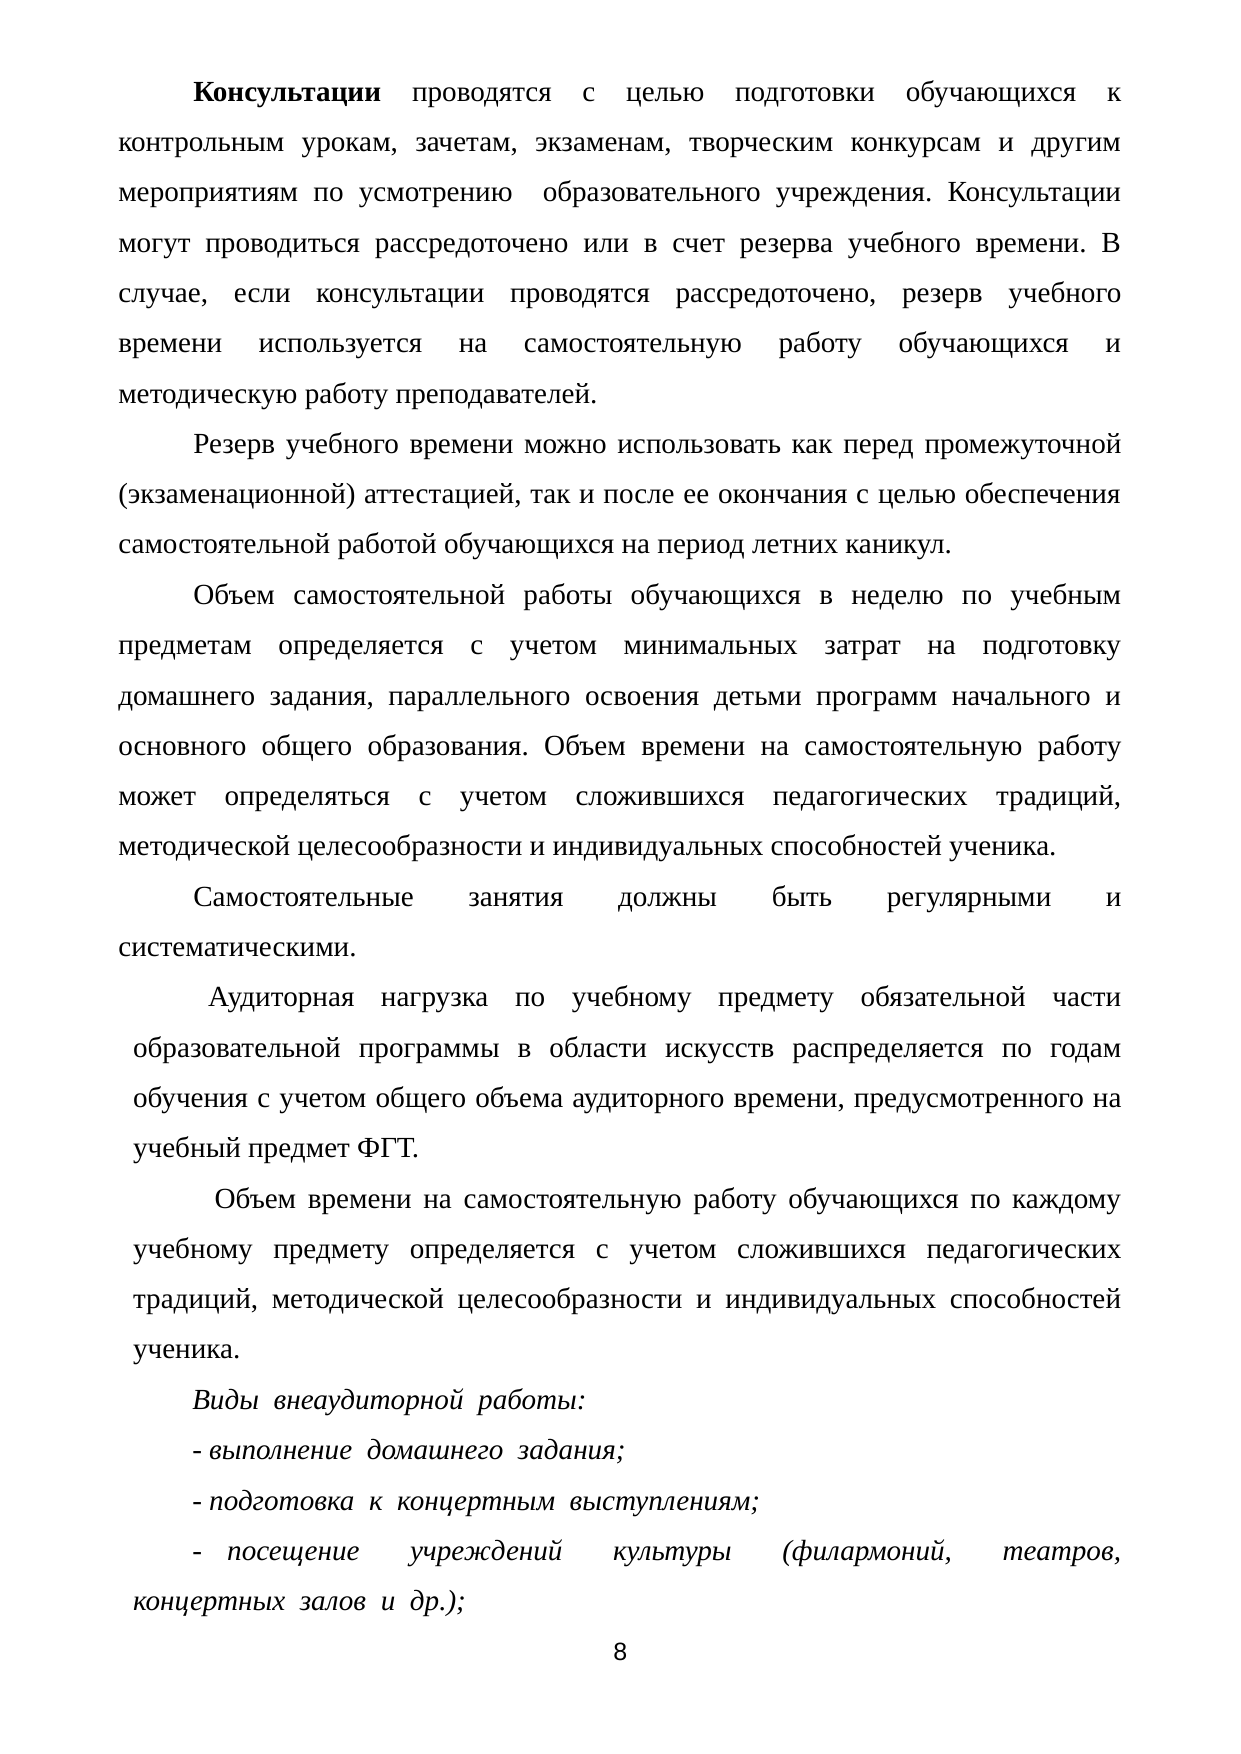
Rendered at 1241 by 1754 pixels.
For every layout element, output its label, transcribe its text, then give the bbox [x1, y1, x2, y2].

text Объем времени на самостоятельную работу обучающихся по каждому учебному предмету определяется с учетом сложившихся педагогических традиций, методической целесообразности и индивидуальных способностей ученика. [133, 1181, 1122, 1365]
text Резерв учебного времени можно использовать как перед промежуточной (экзаменационной) аттестацией, так и после ее окончания с целью обеспечения самостоятельной работой обучающихся на период летних каникул. [118, 426, 1122, 560]
text Самостоятельные занятия должны быть регулярными и систематическими. [118, 879, 1122, 963]
text Виды внеаудиторной работы: [118, 1382, 1122, 1416]
text - посещение учреждений культуры (филармоний, театров, концертных залов и др.); [133, 1533, 1122, 1617]
text - выполнение домашнего задания; [133, 1432, 1122, 1466]
text Объем самостоятельной работы обучающихся в неделю по учебным предметам определяется с учетом минимальных затрат на подготовку домашнего задания, параллельного освоения детьми программ начального и основного общего образования. Объем времени на самостоятельную работу может определяться с учетом сложившихся педагогических традиций, методической целесообразности и индивидуальных способностей ученика. [118, 577, 1122, 862]
text - подготовка к концертным выступлениям; [133, 1483, 1122, 1516]
text Аудиторная нагрузка по учебному предмету обязательной части образовательной программы в области искусств распределяется по годам обучения с учетом общего объема аудиторного времени, предусмотренного на учебный предмет ФГТ. [133, 979, 1122, 1164]
text Консультации проводятся с целью подготовки обучающихся к контрольным урокам, зачетам, экзаменам, творческим конкурсам и другим мероприятиям по усмотрению образовательного учреждения. Консультации могут проводиться рассредоточено или в счет резерва учебного времени. В случае, если консультации проводятся рассредоточено, резерв учебного времени используется на самостоятельную работу обучающихся и методическую работу преподавателей. [118, 74, 1122, 409]
